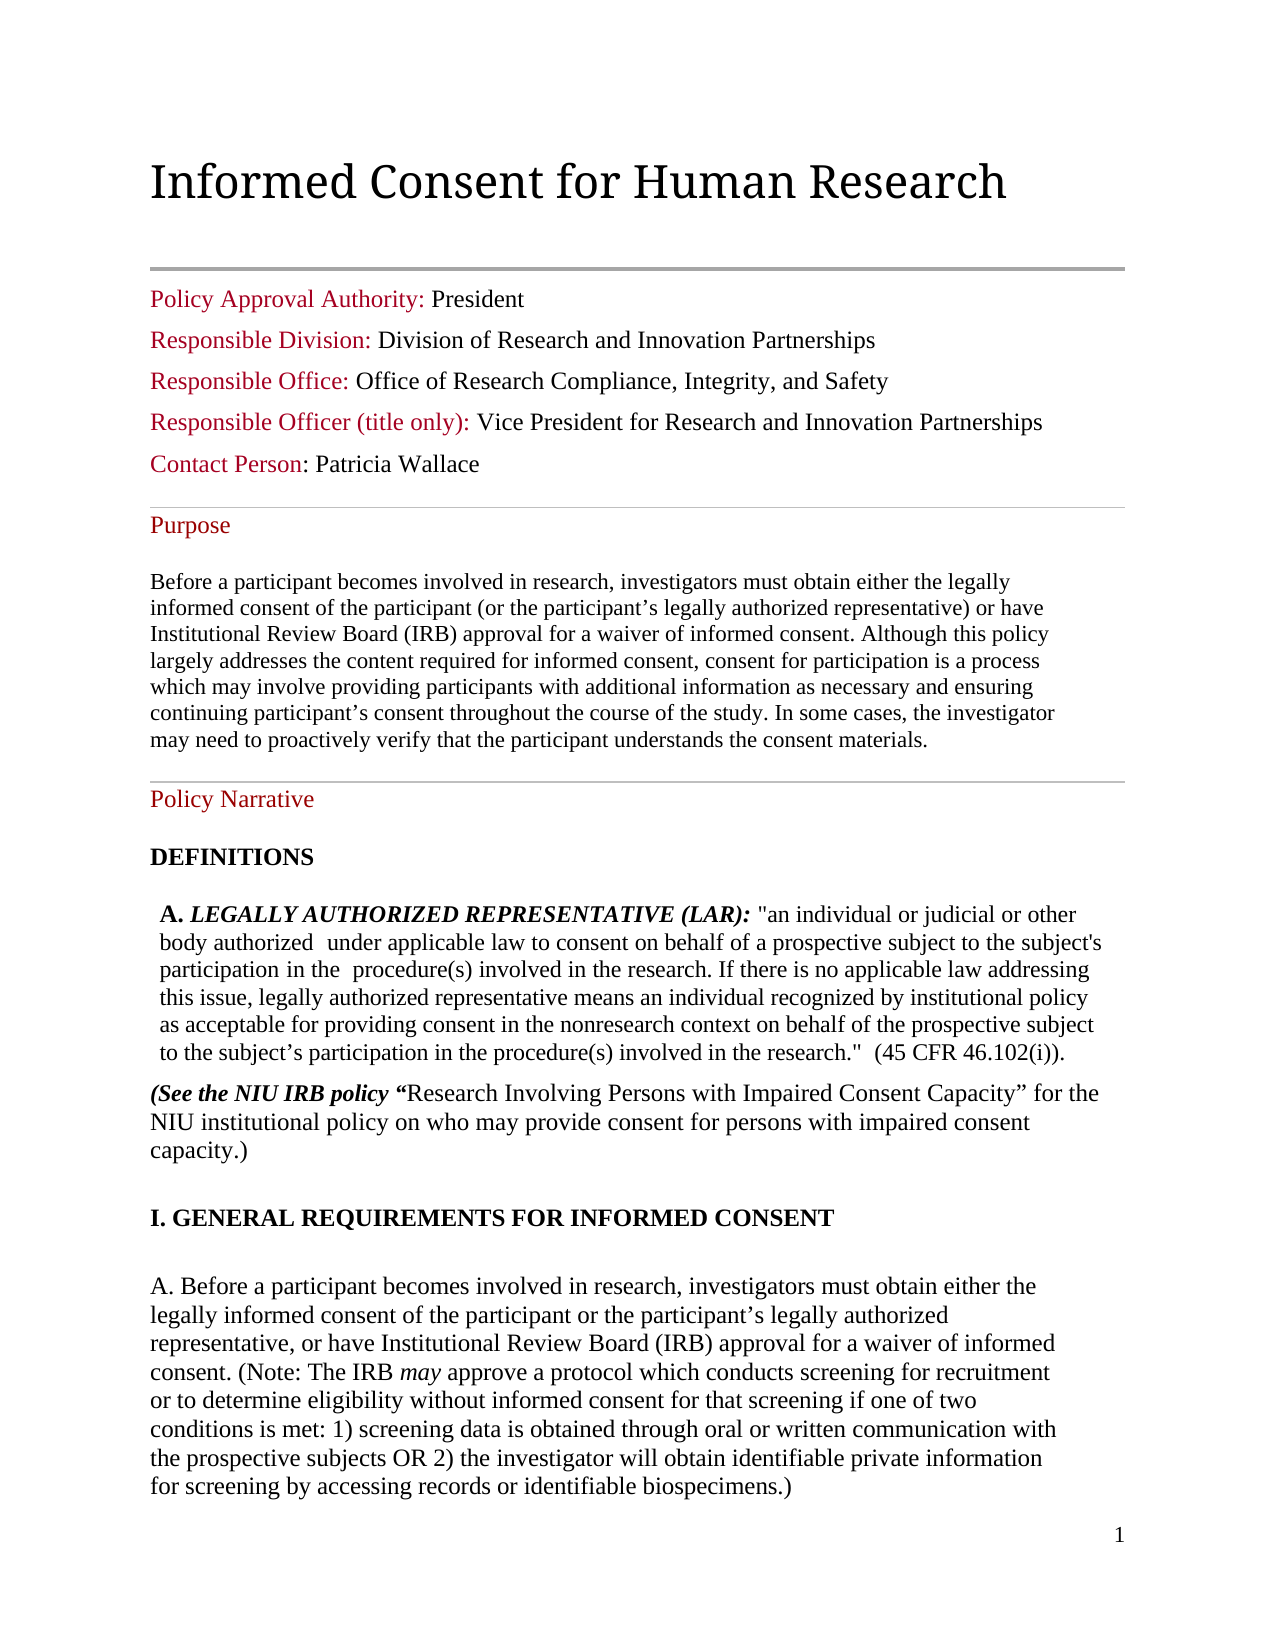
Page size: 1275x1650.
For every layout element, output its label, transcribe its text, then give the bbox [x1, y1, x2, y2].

text Responsible Officer (title only): Vice President for Research and Innovation Partnerships [150, 390, 1125, 432]
text Before a participant becomes involved in research, investigators must obtain either the legally informed consent of the participant (or the participant’s legally authorized representative) or have Institutional Review Board (IRB) approval for a waiver of informed consent. Although this policy largely addresses the content required for informed consent, consent for participation is a process which may involve providing participants with additional information as necessary and ensuring continuing participant’s consent throughout the course of the study. In some cases, the investigator may need to proactively verify that the participant understands the consent materials. [150, 568, 1058, 752]
text DEFINITIONS [150, 842, 1058, 871]
text (See the NIU IRB policy “Research Involving Persons with Impaired Consent Capacity” for the NIU institutional policy on who may provide consent for persons with impaired consent capacity.) [150, 1078, 1125, 1164]
text A. LEGALLY AUTHORIZED REPRESENTATIVE (LAR): "an individual or judicial or other body authorized under applicable law to consent on behalf of a prospective subject to the subject's participation in the procedure(s) involved in the research. If there is no applicable law addressing this issue, legally authorized representative means an individual recognized by institutional policy as acceptable for providing consent in the nonresearch context on behalf of the prospective subject to the subject’s participation in the procedure(s) involved in the research." (45 CFR 46.102(i)). [159, 900, 1103, 1065]
text Purpose [150, 508, 1125, 538]
text Contact Person: Patricia Wallace [150, 432, 1125, 477]
text Responsible Division: Division of Research and Innovation Partnerships [150, 308, 1125, 349]
text Policy Narrative [150, 783, 1125, 813]
text I. GENERAL REQUIREMENTS FOR INFORMED CONSENT [150, 1204, 1058, 1232]
text Responsible Office: Office of Research Compliance, Integrity, and Safety [150, 349, 1125, 390]
text A. Before a participant becomes involved in research, investigators must obtain either the legally informed consent of the participant or the participant’s legally authorized representative, or have Institutional Review Board (IRB) approval for a waiver of informed consent. (Note: The IRB may approve a protocol which conducts screening for recruitment or to determine eligibility without informed consent for that screening if one of two conditions is met: 1) screening data is obtained through oral or written communication with the prospective subjects OR 2) the investigator will obtain identifiable private information for screening by accessing records or identifiable biospecimens.) [150, 1272, 1058, 1500]
text Policy Approval Authority: President [150, 271, 1125, 308]
text Informed Consent for Human Research [150, 150, 1125, 212]
